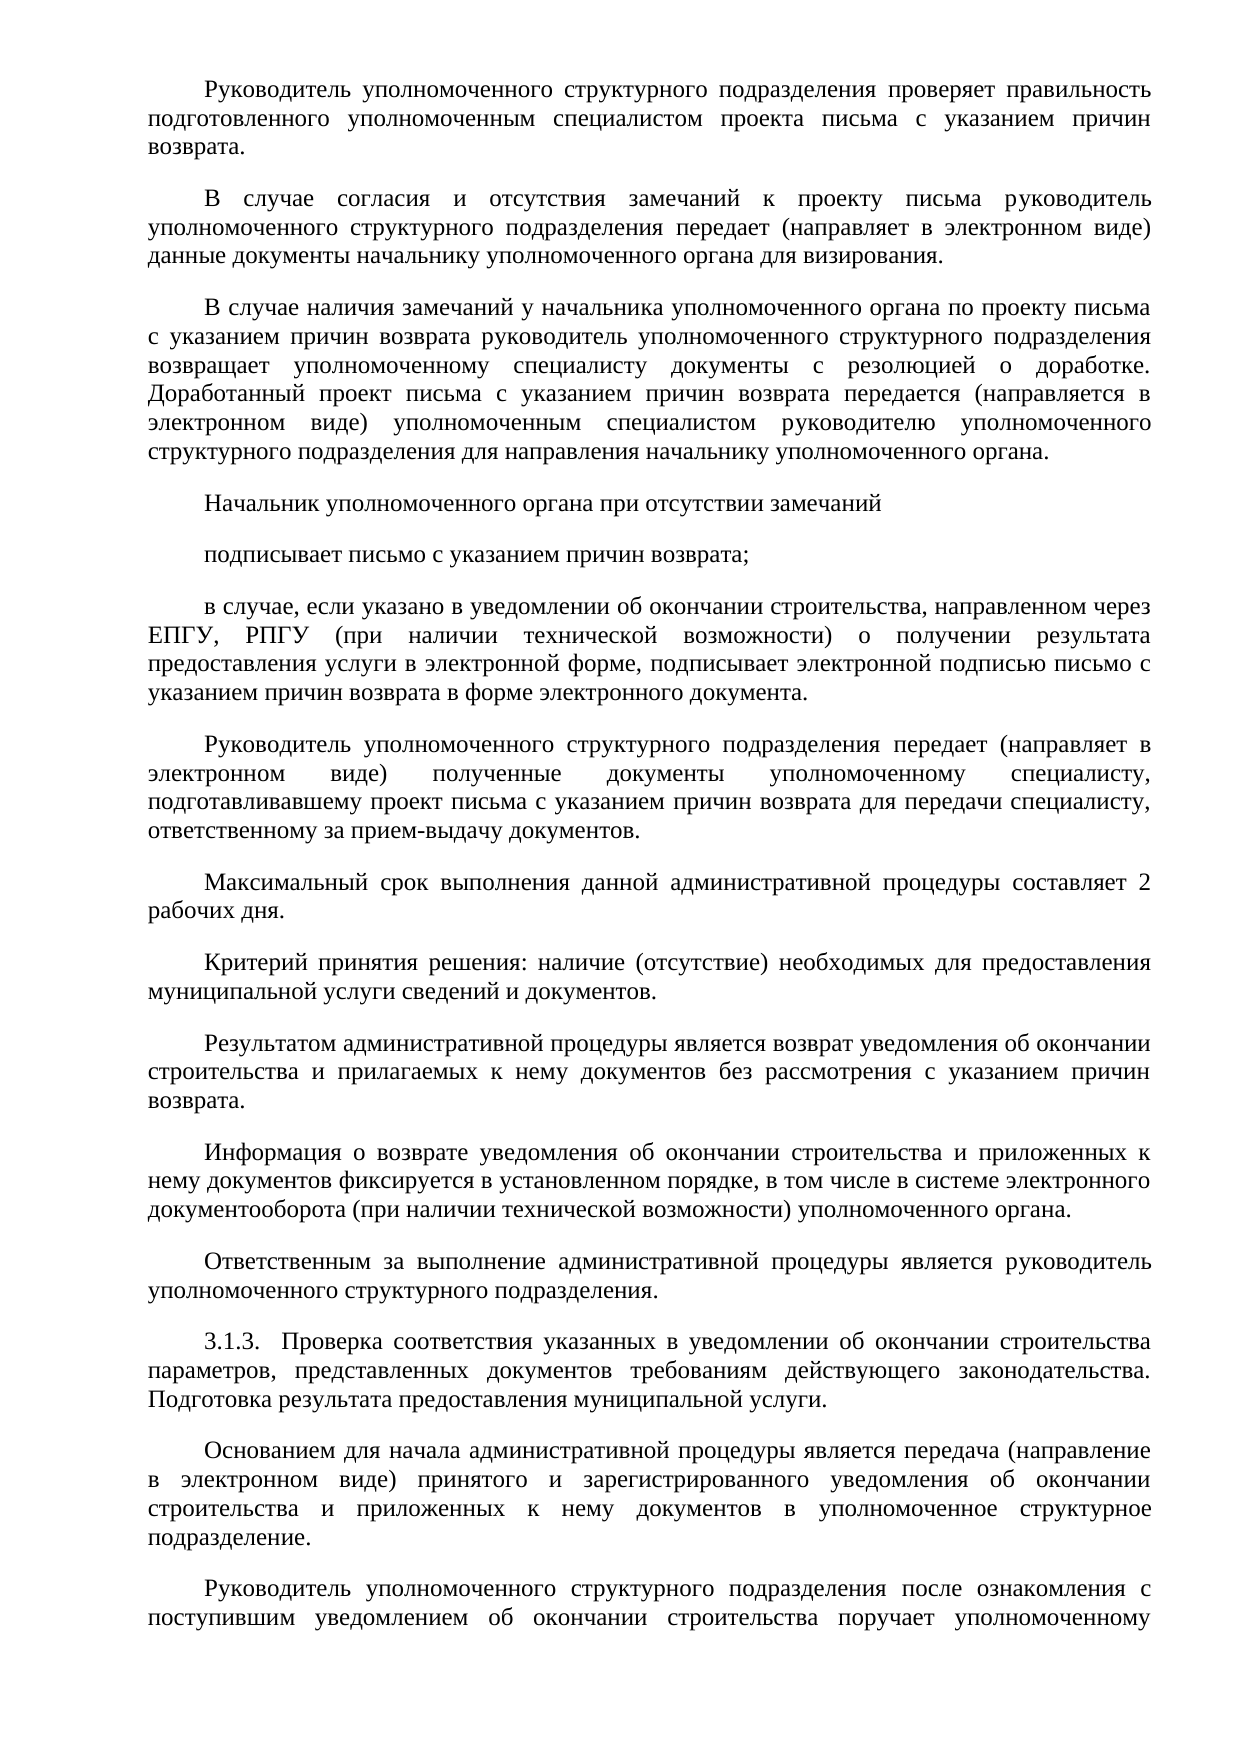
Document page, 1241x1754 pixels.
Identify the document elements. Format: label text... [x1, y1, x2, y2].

text Информация о возврате уведомления об окончании строительства и приложенных к нему документов фиксируется в установленном порядке, в том числе в системе электронного документооборота (при наличии технической возможности) уполномоченного органа. [148, 1137, 1152, 1223]
text Критерий принятия решения: наличие (отсутствие) необходимых для предоставления муниципальной услуги сведений и документов. [148, 947, 1152, 1005]
text В случае наличия замечаний у начальника уполномоченного органа по проекту письма с указанием причин возврата руководитель уполномоченного структурного подразделения возвращает уполномоченному специалисту документы с резолюцией о доработке. Доработанный проект письма с указанием причин возврата передается (направляется в электронном виде) уполномоченным специалистом руководителю уполномоченного структурного подразделения для направления начальнику уполномоченного органа. [148, 292, 1152, 465]
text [148, 1573, 1152, 1631]
text 3.1.3. Проверка соответствия указанных в уведомлении об окончании строительства параметров, представленных документов требованиям действующего законодательства. Подготовка результата предоставления муниципальной услуги. [148, 1326, 1152, 1413]
text Начальник уполномоченного органа при отсутствии замечаний [148, 488, 1152, 516]
text Руководитель уполномоченного структурного подразделения передает (направляет в электронном виде) полученные документы уполномоченному специалисту, подготавливавшему проект письма с указанием причин возврата для передачи специалисту, ответственному за прием-выдачу документов. [148, 729, 1152, 844]
text Основанием для начала административной процедуры является передача (направление в электронном виде) принятого и зарегистрированного уведомления об окончании строительства и приложенных к нему документов в уполномоченное структурное подразделение. [148, 1436, 1152, 1551]
text Результатом административной процедуры является возврат уведомления об окончании строительства и прилагаемых к нему документов без рассмотрения с указанием причин возврата. [148, 1028, 1152, 1114]
text Руководитель уполномоченного структурного подразделения проверяет правильность подготовленного уполномоченным специалистом проекта письма с указанием причин возврата. [148, 74, 1152, 160]
text в случае, если указано в уведомлении об окончании строительства, направленном через ЕПГУ, РПГУ (при наличии технической возможности) о получении результата предоставления услуги в электронной форме, подписывает электронной подписью письмо с указанием причин возврата в форме электронного документа. [148, 591, 1152, 706]
text Ответственным за выполнение административной процедуры является руководитель уполномоченного структурного подразделения. [148, 1246, 1152, 1303]
text В случае согласия и отсутствия замечаний к проекту письма руководитель уполномоченного структурного подразделения передает (направляет в электронном виде) данные документы начальнику уполномоченного органа для визирования. [148, 183, 1152, 269]
text подписывает письмо с указанием причин возврата; [148, 539, 1152, 568]
text Максимальный срок выполнения данной административной процедуры составляет 2 рабочих дня. [148, 867, 1152, 924]
